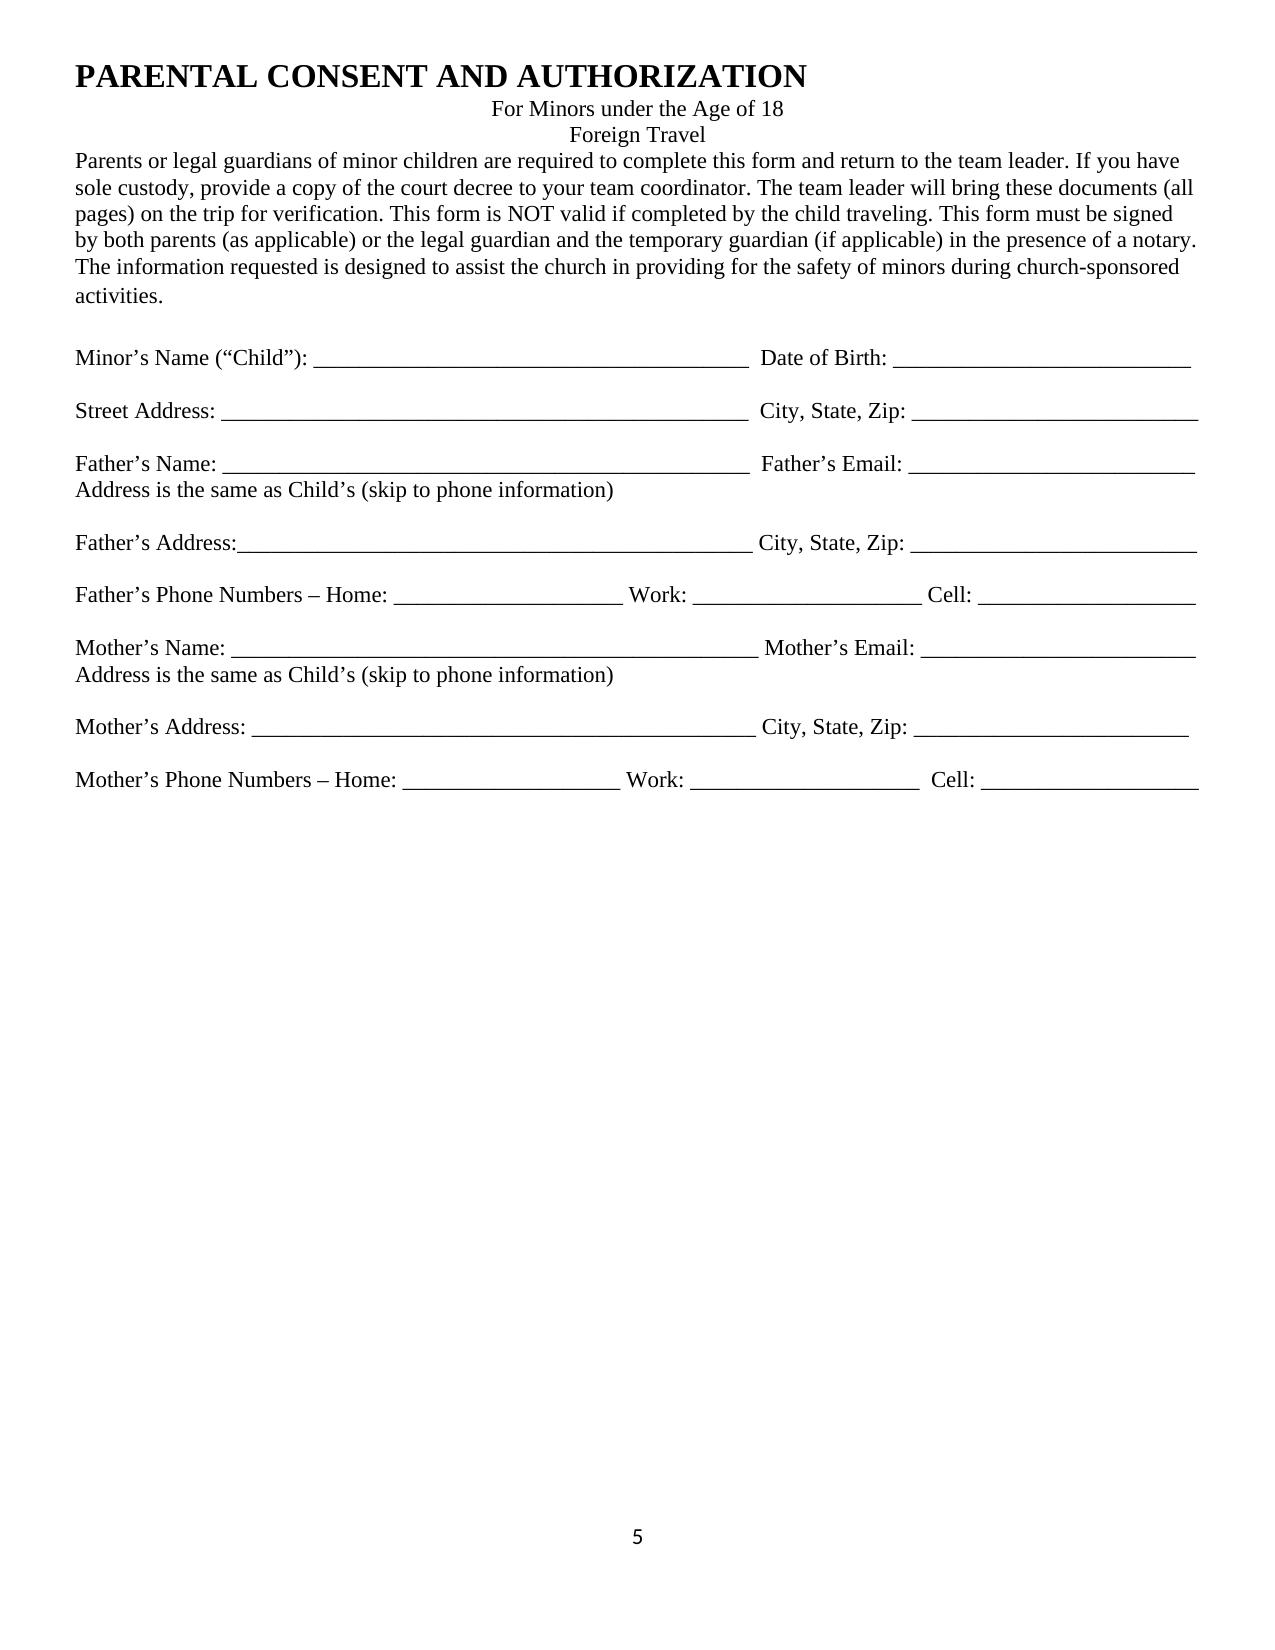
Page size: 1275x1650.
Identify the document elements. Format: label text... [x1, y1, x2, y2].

text Address is the same as Child’s (skip to phone information) [75, 476, 1200, 502]
text PARENTAL CONSENT AND AUTHORIZATION [75, 56, 1200, 94]
text Foreign Travel [75, 121, 1200, 147]
text Mother’s Name: ______________________________________________ Mother’s Email: ________________________ [75, 634, 1200, 661]
text Mother’s Address: ____________________________________________ City, State, Zip: ________________________ [75, 713, 1200, 740]
text Father’s Name: ______________________________________________ Father’s Email: _________________________ [75, 450, 1200, 476]
text Street Address: ______________________________________________ City, State, Zip: _________________________ [75, 397, 1200, 423]
text Mother’s Phone Numbers – Home: ___________________ Work: ____________________ Cell: ___________________ [75, 766, 1200, 792]
text Address is the same as Child’s (skip to phone information) [75, 661, 1200, 687]
text For Minors under the Age of 18 [75, 94, 1200, 121]
text Minor’s Name (“Child”): ______________________________________ Date of Birth: __________________________ [75, 344, 1200, 371]
text Father’s Phone Numbers – Home: ____________________ Work: ____________________ Cell: ___________________ [75, 582, 1200, 608]
text Father’s Address:_____________________________________________ City, State, Zip: _________________________ [75, 529, 1200, 555]
text Parents or legal guardians of minor children are required to complete this form and return to the team leader. If you have sole custody, provide a copy of the court decree to your team coordinator. The team leader will bring these documents (all pages) on the trip for verification. This form is NOT valid if completed by the child traveling. This form must be signed by both parents (as applicable) or the legal guardian and the temporary guardian (if applicable) in the presence of a notary. The information requested is designed to assist the church in providing for the safety of minors during church-sponsored activities. [75, 147, 1200, 310]
